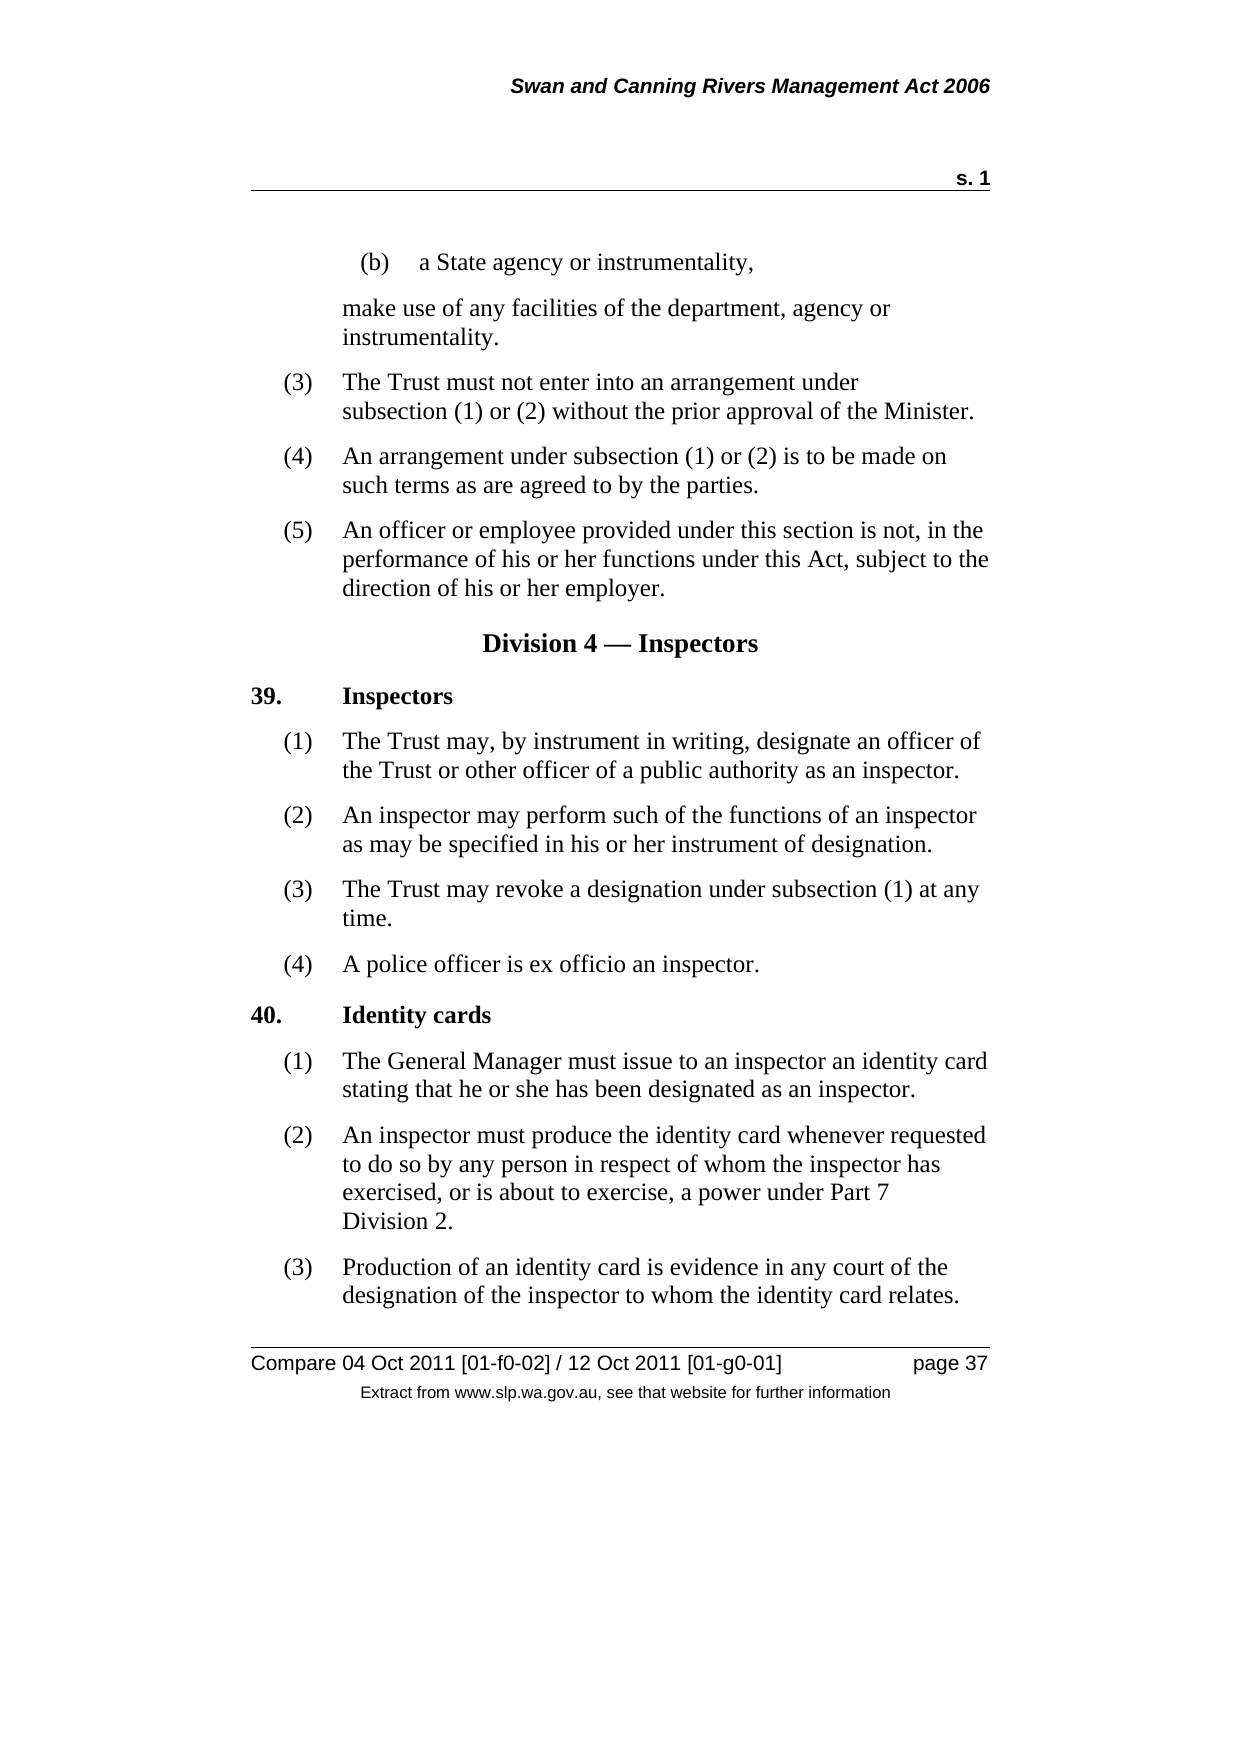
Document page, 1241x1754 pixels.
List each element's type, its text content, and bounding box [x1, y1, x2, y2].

subtitle 39. Inspectors [251, 681, 990, 709]
text (2) An inspector may perform such of the functions of an inspector as may be specified in his or her instrument of designation. [251, 800, 990, 858]
subtitle 40. Identity cards [251, 1000, 990, 1029]
text (1) The General Manager must issue to an inspector an identity card stating that he or she has been designated as an inspector. [251, 1046, 990, 1103]
text (3) The Trust may revoke a designation under subsection (1) at any time. [251, 874, 990, 932]
text (2) An inspector must produce the identity card whenever requested to do so by any person in respect of whom the inspector has exercised, or is about to exercise, a power under Part 7 Division 2. [251, 1120, 990, 1235]
text (4) A police officer is ex officio an inspector. [251, 949, 990, 977]
text (3) Production of an identity card is evidence in any court of the designation of the inspector to whom the identity card relates. [251, 1252, 990, 1309]
text make use of any facilities of the department, agency or instrumentality. [251, 293, 990, 350]
text (b) a State agency or instrumentality, [251, 247, 990, 276]
subtitle Division 4 — Inspectors [251, 627, 990, 658]
text (1) The Trust may, by instrument in writing, designate an officer of the Trust or other officer of a public authority as an inspector. [251, 726, 990, 784]
text (4) An arrangement under subsection (1) or (2) is to be made on such terms as are agreed to by the parties. [251, 441, 990, 499]
text (3) The Trust must not enter into an arrangement under subsection (1) or (2) without the prior approval of the Minister. [251, 367, 990, 424]
text (5) An officer or employee provided under this section is not, in the performance of his or her functions under this Act, subject to the direction of his or her employer. [251, 515, 990, 602]
